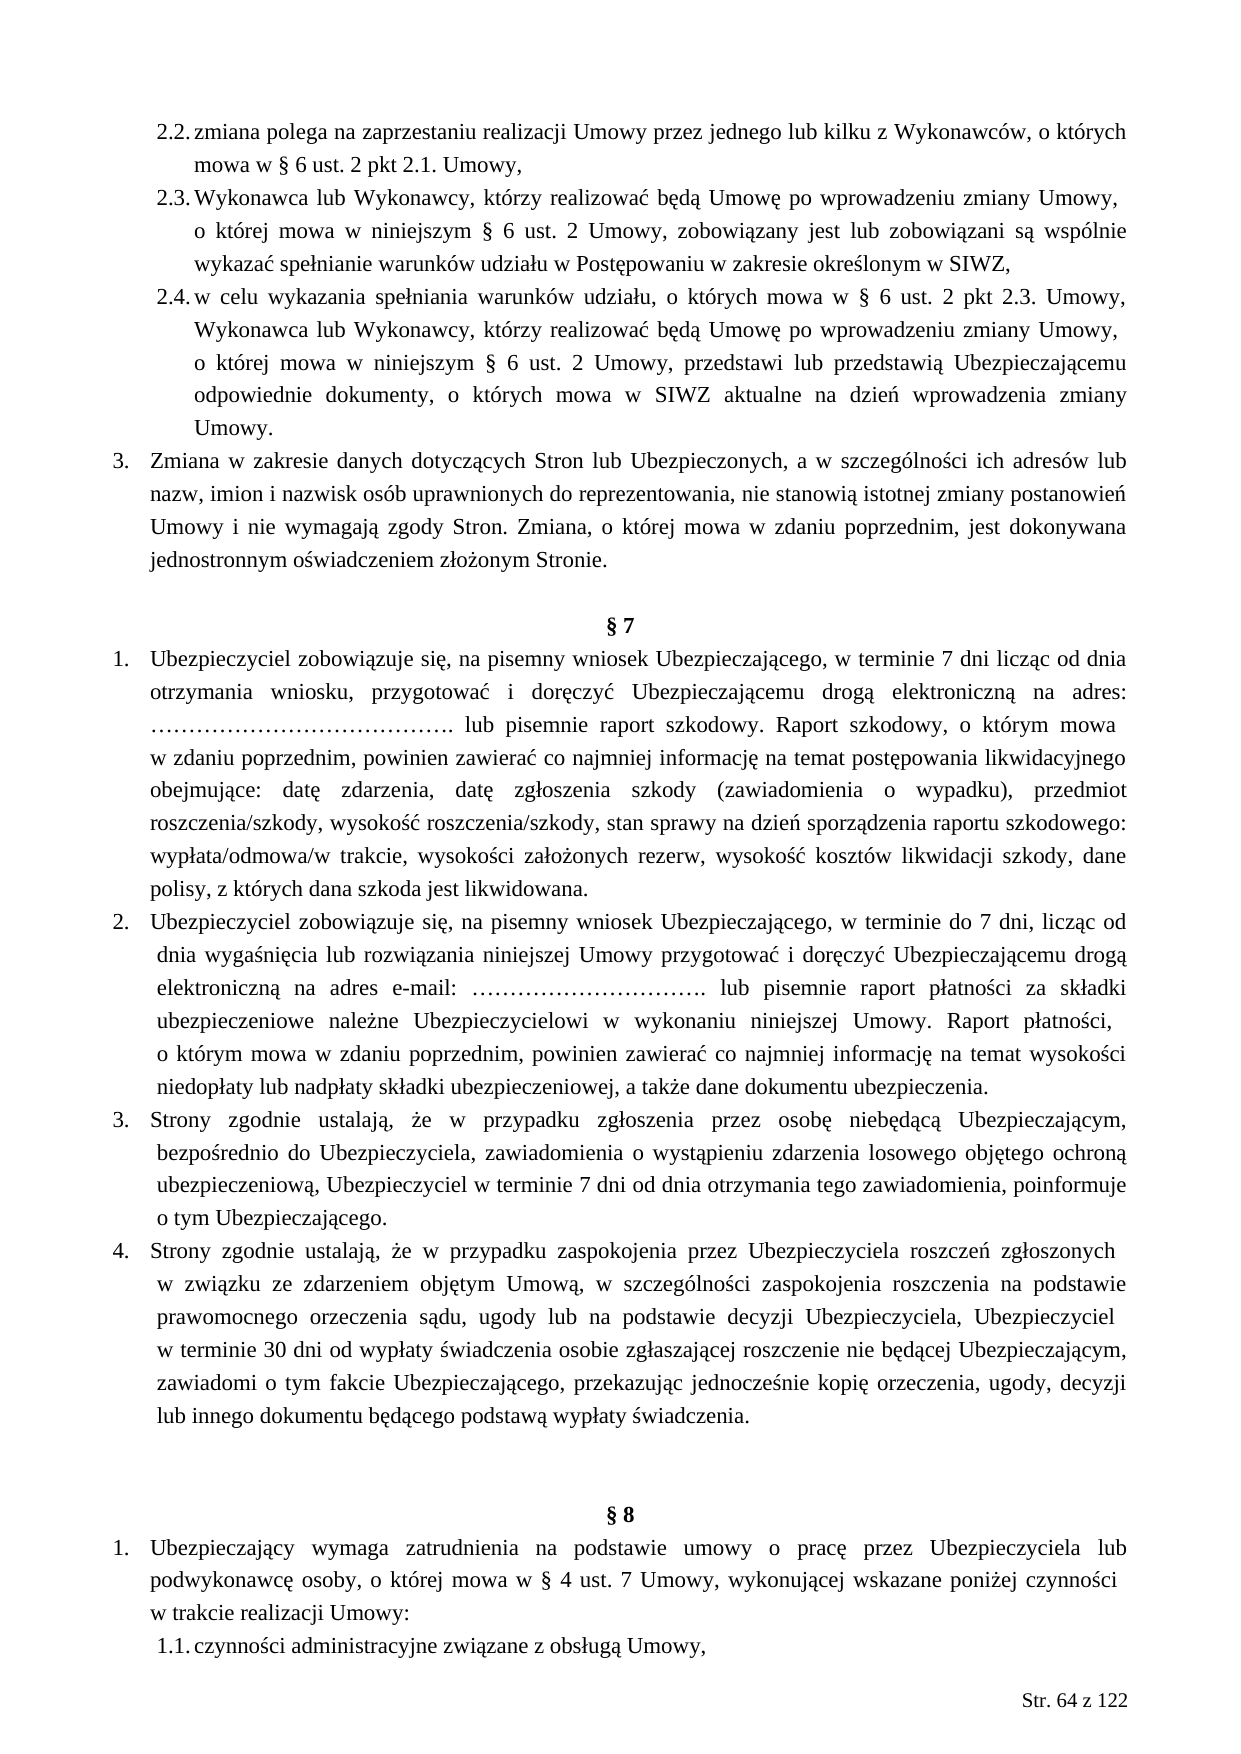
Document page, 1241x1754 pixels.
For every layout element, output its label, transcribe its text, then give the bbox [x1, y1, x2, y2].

text § 8 [112, 1501, 1128, 1527]
list Ubezpieczyciel zobowiązuje się, na pisemny wniosek Ubezpieczającego, w terminie 7 dni licząc od dnia otrzymania wniosku, przygotować i doręczyć Ubezpieczającemu drogą elektroniczną na adres: …………………………………. lub pisemnie raport szkodowy. Raport szkodowy, o którym mowa w zdaniu poprzednim, powinien zawierać co najmniej informację na temat postępowania likwidacyjnego obejmujące: datę zdarzenia, datę zgłoszenia szkody (zawiadomienia o wypadku), przedmiot roszczenia/szkody, wysokość roszczenia/szkody, stan sprawy na dzień sporządzenia raportu szkodowego: wypłata/odmowa/w trakcie, wysokości założonych rezerw, wysokość kosztów likwidacji szkody, dane polisy, z których dana szkoda jest likwidowana. [112, 645, 1128, 902]
list Strony zgodnie ustalają, że w przypadku zgłoszenia przez osobę niebędącą Ubezpieczającym, bezpośrednio do Ubezpieczyciela, zawiadomienia o wystąpieniu zdarzenia losowego objętego ochroną ubezpieczeniową, Ubezpieczyciel w terminie 7 dni od dnia otrzymania tego zawiadomienia, poinformuje o tym Ubezpieczającego. [112, 1106, 1128, 1231]
list Ubezpieczający wymaga zatrudnienia na podstawie umowy o pracę przez Ubezpieczyciela lub podwykonawcę osoby, o której mowa w § 4 ust. 7 Umowy, wykonującej wskazane poniżej czynności w trakcie realizacji Umowy: [112, 1533, 1128, 1626]
list Wykonawca lub Wykonawcy, którzy realizować będą Umowę po wprowadzeniu zmiany Umowy, o której mowa w niniejszym § 6 ust. 2 Umowy, zobowiązany jest lub zobowiązani są wspólnie wykazać spełnianie warunków udziału w Postępowaniu w zakresie określonym w SIWZ, [156, 184, 1128, 276]
text § 7 [112, 612, 1128, 638]
list czynności administracyjne związane z obsługą Umowy, [156, 1632, 1128, 1659]
list Zmiana w zakresie danych dotyczących Stron lub Ubezpieczonych, a w szczególności ich adresów lub nazw, imion i nazwisk osób uprawnionych do reprezentowania, nie stanowią istotnej zmiany postanowień Umowy i nie wymagają zgody Stron. Zmiana, o której mowa w zdaniu poprzednim, jest dokonywana jednostronnym oświadczeniem złożonym Stronie. [112, 447, 1128, 572]
list w celu wykazania spełniania warunków udziału, o których mowa w § 6 ust. 2 pkt 2.3. Umowy, Wykonawca lub Wykonawcy, którzy realizować będą Umowę po wprowadzeniu zmiany Umowy, o której mowa w niniejszym § 6 ust. 2 Umowy, przedstawi lub przedstawią Ubezpieczającemu odpowiednie dokumenty, o których mowa w SIWZ aktualne na dzień wprowadzenia zmiany Umowy. [156, 283, 1128, 441]
list zmiana polega na zaprzestaniu realizacji Umowy przez jednego lub kilku z Wykonawców, o których mowa w § 6 ust. 2 pkt 2.1. Umowy, [156, 118, 1128, 177]
list Ubezpieczyciel zobowiązuje się, na pisemny wniosek Ubezpieczającego, w terminie do 7 dni, licząc od dnia wygaśnięcia lub rozwiązania niniejszej Umowy przygotować i doręczyć Ubezpieczającemu drogą elektroniczną na adres e-mail: …………………………. lub pisemnie raport płatności za składki ubezpieczeniowe należne Ubezpieczycielowi w wykonaniu niniejszej Umowy. Raport płatności, o którym mowa w zdaniu poprzednim, powinien zawierać co najmniej informację na temat wysokości niedopłaty lub nadpłaty składki ubezpieczeniowej, a także dane dokumentu ubezpieczenia. [112, 908, 1128, 1099]
list Strony zgodnie ustalają, że w przypadku zaspokojenia przez Ubezpieczyciela roszczeń zgłoszonych w związku ze zdarzeniem objętym Umową, w szczególności zaspokojenia roszczenia na podstawie prawomocnego orzeczenia sądu, ugody lub na podstawie decyzji Ubezpieczyciela, Ubezpieczyciel w terminie 30 dni od wypłaty świadczenia osobie zgłaszającej roszczenie nie będącej Ubezpieczającym, zawiadomi o tym fakcie Ubezpieczającego, przekazując jednocześnie kopię orzeczenia, ugody, decyzji lub innego dokumentu będącego podstawą wypłaty świadczenia. [112, 1237, 1128, 1428]
